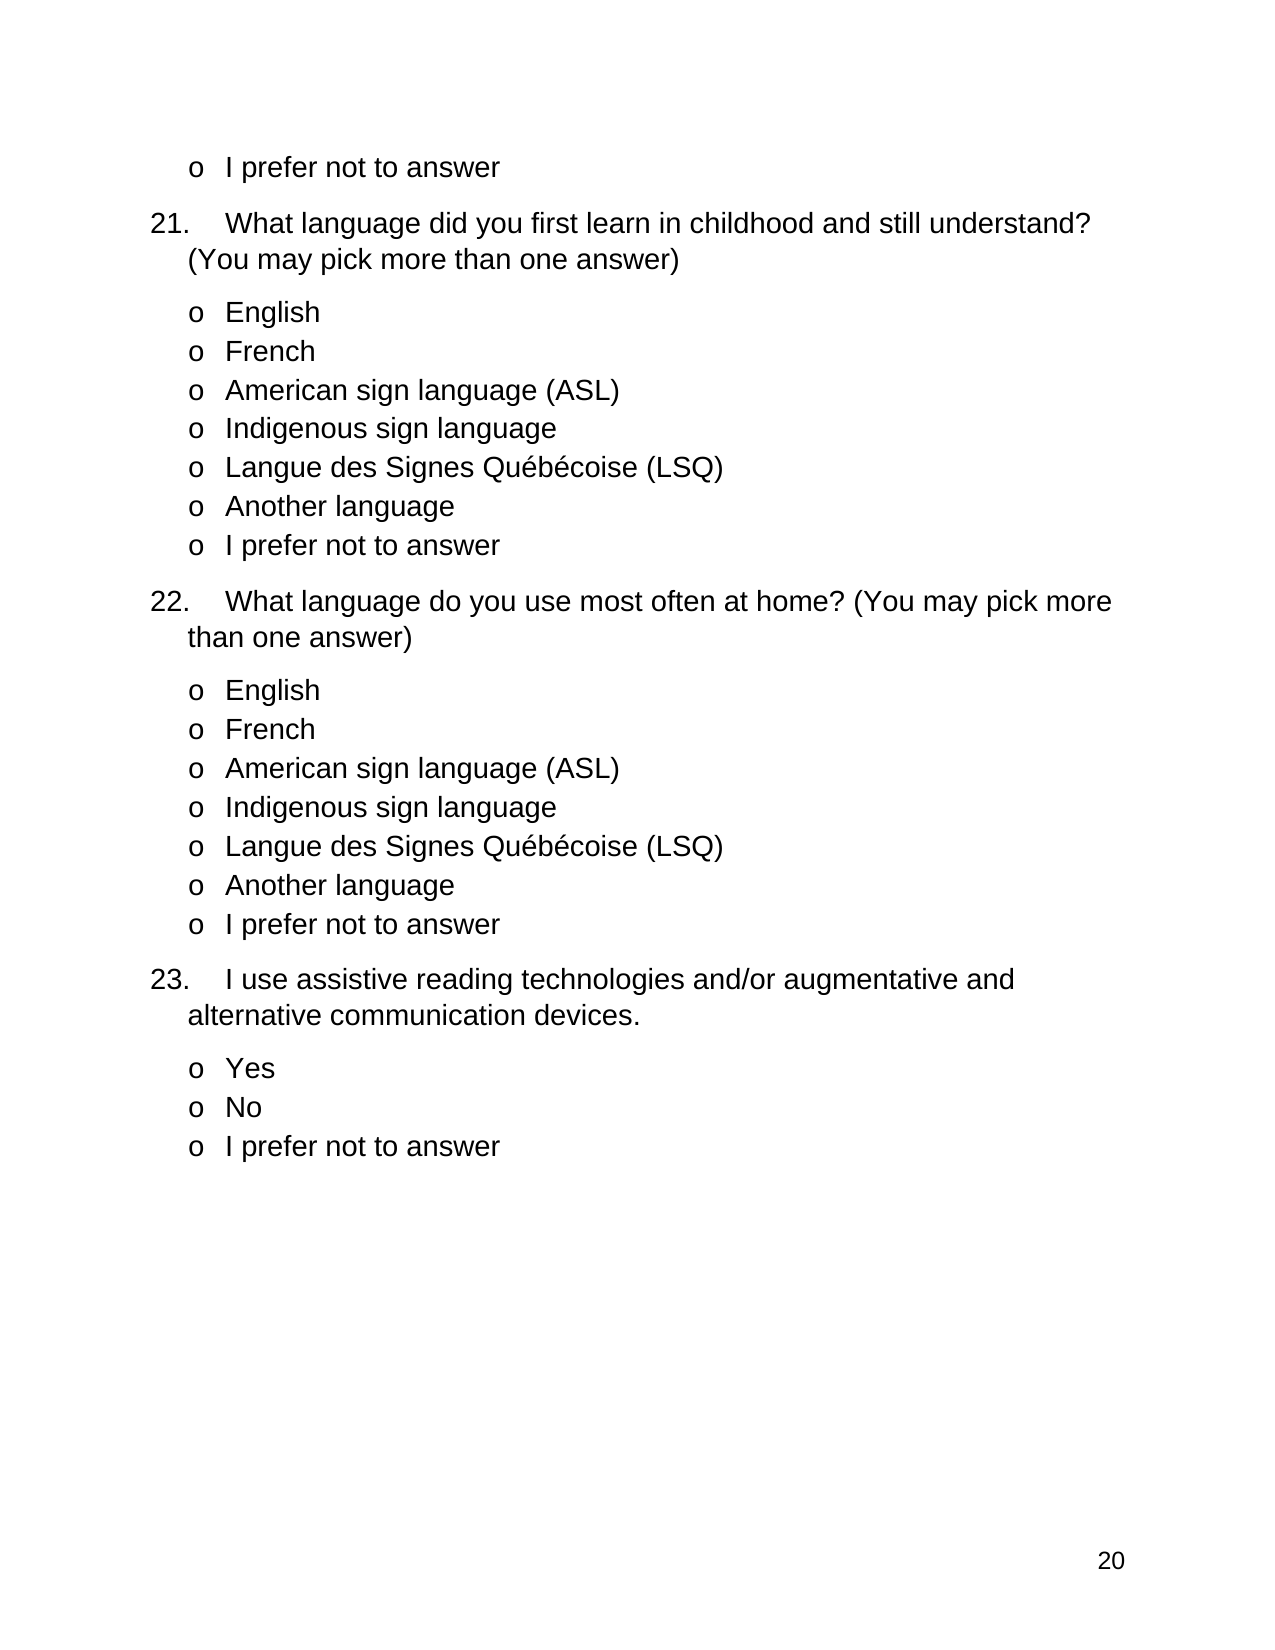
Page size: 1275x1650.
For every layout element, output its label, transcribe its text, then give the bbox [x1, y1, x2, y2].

list English [187, 673, 1125, 709]
list I prefer not to answer [187, 528, 1125, 564]
list American sign language (ASL) [187, 751, 1125, 787]
list Indigenous sign language [187, 411, 1125, 448]
list Langue des Signes Québécoise (LSQ) [187, 450, 1125, 487]
list I use assistive reading technologies and/or augmentative and alternative communication devices. [150, 962, 1125, 1032]
list American sign language (ASL) [187, 372, 1125, 409]
list I prefer not to answer [187, 907, 1125, 943]
list French [187, 712, 1125, 748]
list I prefer not to answer [187, 150, 1125, 186]
list No [187, 1090, 1125, 1126]
list Indigenous sign language [187, 790, 1125, 826]
list Yes [187, 1051, 1125, 1087]
list Another language [187, 489, 1125, 526]
list French [187, 333, 1125, 370]
list What language did you first learn in childhood and still understand? (You may pick more than one answer) [150, 206, 1125, 275]
list English [187, 294, 1125, 331]
list What language do you use most often at home? (You may pick more than one answer) [150, 584, 1125, 654]
list Langue des Signes Québécoise (LSQ) [187, 829, 1125, 865]
list Another language [187, 868, 1125, 904]
list I prefer not to answer [187, 1129, 1125, 1165]
